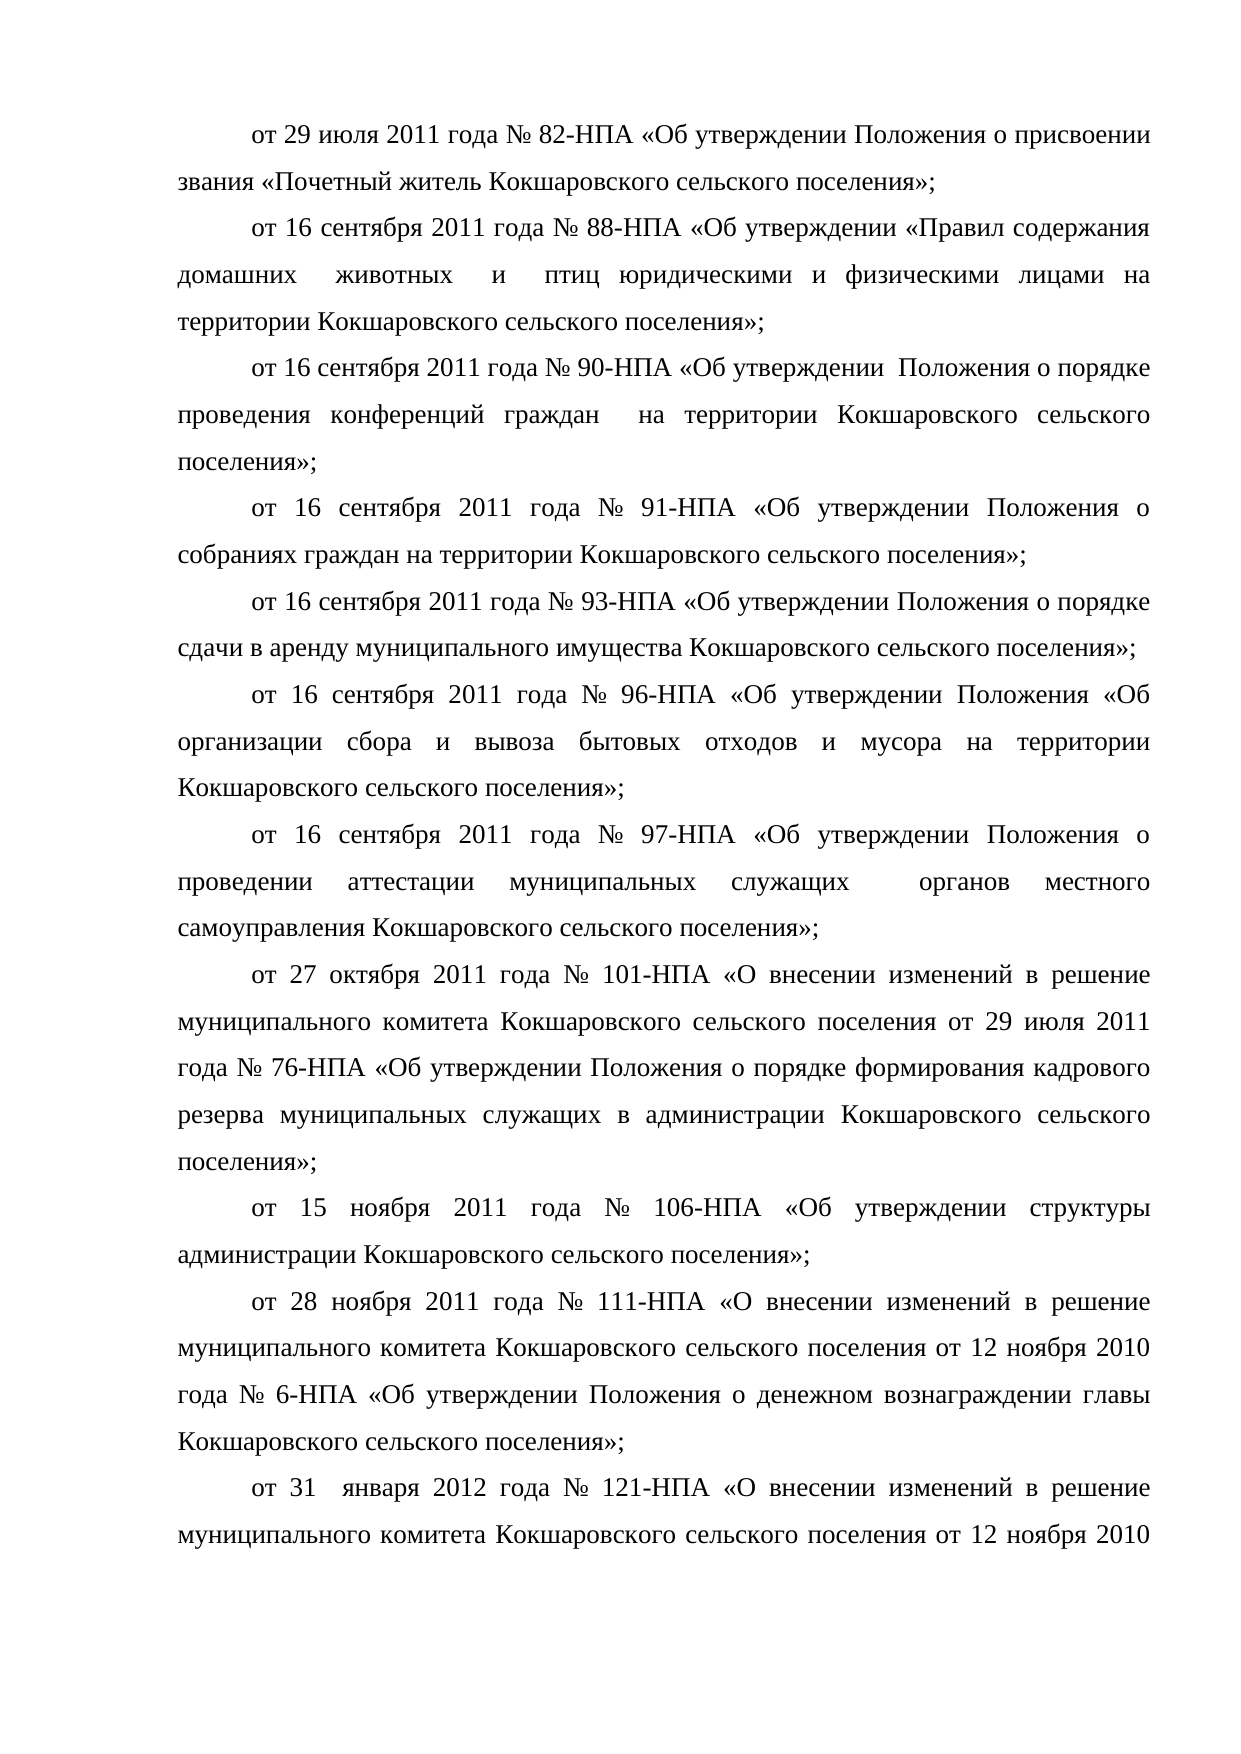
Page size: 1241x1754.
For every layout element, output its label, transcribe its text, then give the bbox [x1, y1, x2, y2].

text от 28 ноября 2011 года № 111-НПА «О внесении изменений в решение муниципального комитета Кокшаровского сельского поселения от 12 ноября 2010 года № 6-НПА «Об утверждении Положения о денежном вознаграждении главы Кокшаровского сельского поселения»; [177, 1285, 1152, 1456]
text от 16 сентября 2011 года № 90-НПА «Об утверждении Положения о порядке проведения конференций граждан на территории Кокшаровского сельского поселения»; [177, 351, 1152, 476]
text от 15 ноября 2011 года № 106-НПА «Об утверждении структуры администрации Кокшаровского сельского поселения»; [177, 1191, 1152, 1269]
text от 16 сентября 2011 года № 96-НПА «Об утверждении Положения «Об организации сбора и вывоза бытовых отходов и мусора на территории Кокшаровского сельского поселения»; [177, 678, 1152, 803]
text от 16 сентября 2011 года № 91-НПА «Об утверждении Положения о собраниях граждан на территории Кокшаровского сельского поселения»; [177, 491, 1152, 569]
text от 29 июля 2011 года № 82-НПА «Об утверждении Положения о присвоении звания «Почетный житель Кокшаровского сельского поселения»; [177, 118, 1152, 196]
text от 27 октября 2011 года № 101-НПА «О внесении изменений в решение муниципального комитета Кокшаровского сельского поселения от 29 июля 2011 года № 76-НПА «Об утверждении Положения о порядке формирования кадрового резерва муниципальных служащих в администрации Кокшаровского сельского поселения»; [177, 958, 1152, 1176]
text от 16 сентября 2011 года № 88-НПА «Об утверждении «Правил содержания домашних животных и птиц юридическими и физическими лицами на территории Кокшаровского сельского поселения»; [177, 211, 1152, 336]
text от 16 сентября 2011 года № 93-НПА «Об утверждении Положения о порядке сдачи в аренду муниципального имущества Кокшаровского сельского поселения»; [177, 585, 1152, 663]
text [177, 1471, 1152, 1549]
text от 16 сентября 2011 года № 97-НПА «Об утверждении Положения о проведении аттестации муниципальных служащих органов местного самоуправления Кокшаровского сельского поселения»; [177, 818, 1152, 943]
